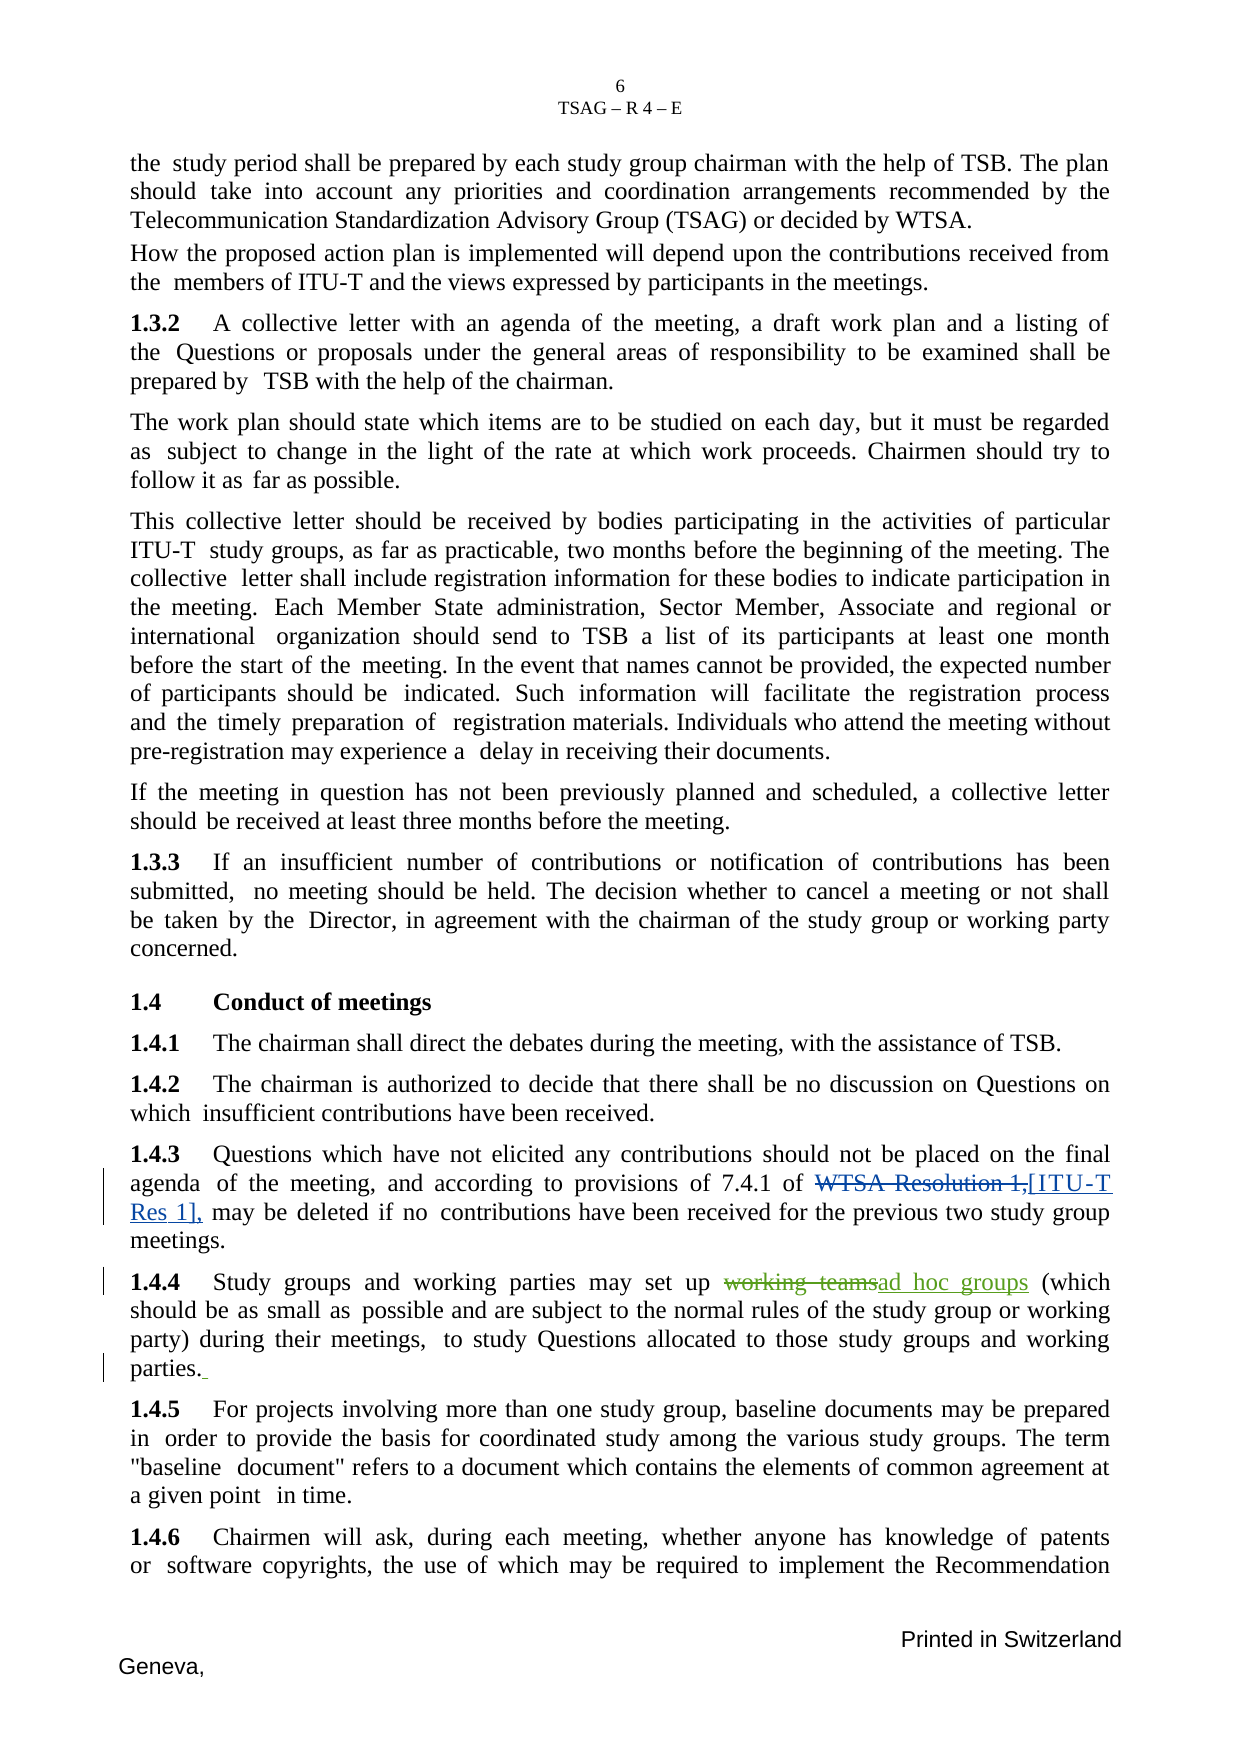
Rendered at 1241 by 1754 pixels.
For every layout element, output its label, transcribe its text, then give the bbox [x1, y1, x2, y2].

text 1.4.1 The chairman shall direct the debates during the meeting, with the assistance of TSB. [130, 1028, 1122, 1057]
text How the proposed action plan is implemented will depend upon the contributions received from the members of ITU-T and the views expressed by participants in the meetings. [130, 238, 1110, 296]
text 1.4.4 Study groups and working parties may set up (which should be as small as possible and are subject to the normal rules of the study group or working party) during their meetings, to study Questions allocated to those study groups and working parties. [130, 1267, 1111, 1382]
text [130, 1522, 1110, 1579]
text 1.4.2 The chairman is authorized to decide that there shall be no discussion on Questions on which insufficient contributions have been received. [130, 1069, 1110, 1127]
text This collective letter should be received by bodies participating in the activities of particular ITU-T study groups, as far as practicable, two months before the beginning of the meeting. The collective letter shall include registration information for these bodies to indicate participation in the meeting. Each Member State administration, Sector Member, Associate and regional or international organization should send to TSB a list of its participants at least one month before the start of the meeting. In the event that names cannot be provided, the expected number of participants should be indicated. Such information will facilitate the registration process and the timely preparation of registration materials. Individuals who attend the meeting without pre-registration may experience a delay in receiving their documents. [130, 506, 1111, 765]
text 1.4.5 For projects involving more than one study group, baseline documents may be prepared in order to provide the basis for coordinated study among the various study groups. The term "baseline document" refers to a document which contains the elements of common agreement at a given point in time. [130, 1394, 1111, 1509]
text 1.4.3 Questions which have not elicited any contributions should not be placed on the final agenda of the meeting, and according to provisions of 7.4.1 of may be deleted if no contributions have been received for the previous two study group meetings. [130, 1139, 1111, 1254]
subtitle 1.4 Conduct of meetings [130, 987, 1122, 1016]
text The work plan should state which items are to be studied on each day, but it must be regarded as subject to change in the light of the rate at which work proceeds. Chairmen should try to follow it as far as possible. [130, 407, 1111, 493]
text If the meeting in question has not been previously planned and scheduled, a collective letter should be received at least three months before the meeting. [130, 777, 1109, 835]
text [130, 148, 1110, 234]
text 1.3.3 If an insufficient number of contributions or notification of contributions has been submitted, no meeting should be held. The decision whether to cancel a meeting or not shall be taken by the Director, in agreement with the chairman of the study group or working party concerned. [130, 847, 1110, 962]
text 1.3.2 A collective letter with an agenda of the meeting, a draft work plan and a listing of the Questions or proposals under the general areas of responsibility to be examined shall be prepared by TSB with the help of the chairman. [130, 308, 1110, 395]
